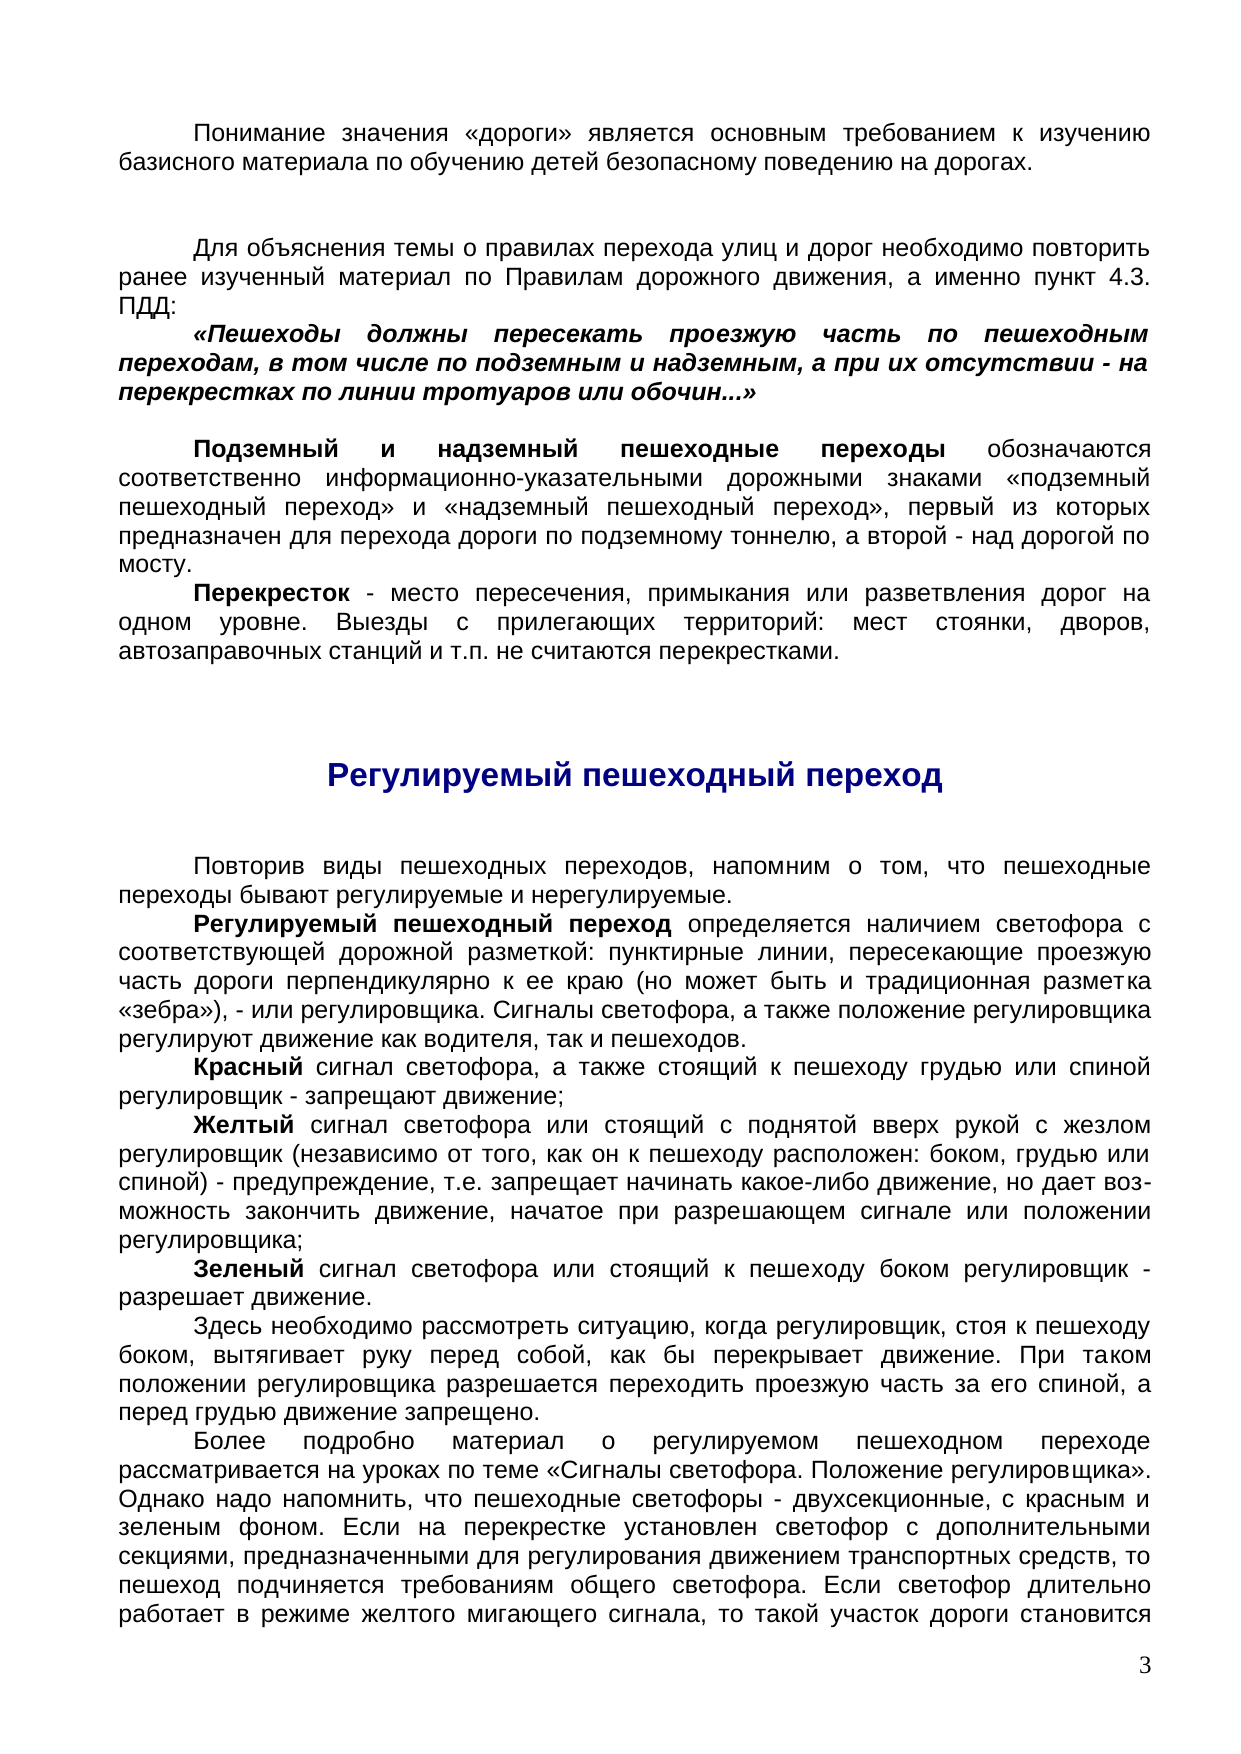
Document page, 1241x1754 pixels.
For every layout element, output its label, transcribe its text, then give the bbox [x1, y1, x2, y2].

text Понимание значения «дороги» является основным требованием к изучению базисного материала по обучению детей безопасному поведению на дорогах. [118, 118, 1152, 176]
text Желтый сигнал светофора или стоящий с поднятой вверх рукой с жезлом регулировщик (независимо от того, как он к пешеходу расположен: боком, грудью или спиной) - предупреждение, т.е. запрещает начинать какое-либо движение, но дает возможность закончить движение, начатое при разрешающем сигнале или положении регулировщика; [118, 1110, 1152, 1254]
text Для объяснения темы о правилах перехода улиц и дорог необходимо повторить ранее изученный материал по Правилам дорожного движения, а именно пункт 4.3. ПДД: [118, 233, 1152, 319]
text Регулируемый пешеходный переход определяется наличием светофора с соответствующей дорожной разметкой: пунктирные линии, пересекающие проезжую часть дороги перпендикулярно к ее краю (но может быть и традиционная разметка «зебра»), - или регулировщика. Сигналы светофора, а также положение регулировщика регулируют движение как водителя, так и пешеходов. [118, 909, 1152, 1052]
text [118, 1426, 1152, 1627]
text Зеленый сигнал светофора или стоящий к пешеходу боком регулировщик - разрешает движение. [118, 1254, 1152, 1311]
text Красный сигнал светофора, а также стоящий к пешеходу грудью или спиной регулировщик - запрещают движение; [118, 1052, 1152, 1110]
text Подземный и надземный пешеходные переходы обозначаются соответственно информационно-указательными дорожными знаками «подземный пешеходный переход» и «надземный пешеходный переход», первый из которых предназначен для перехода дороги по подземному тоннелю, а второй - над дорогой по мосту. [118, 434, 1152, 578]
text Здесь необходимо рассмотреть ситуацию, когда регулировщик, стоя к пешеходу боком, вытягивает руку перед собой, как бы перекрывает движение. При таком положении регулировщика разрешается переходить проезжую часть за его спиной, а перед грудью движение запрещено. [118, 1311, 1152, 1426]
text Перекресток - место пересечения, примыкания или разветвления дорог на одном уровне. Выезды с прилегающих территорий: мест стоянки, дворов, автозаправочных станций и т.п. не считаются перекрестками. [118, 578, 1152, 664]
text Повторив виды пешеходных переходов, напомним о том, что пешеходные переходы бывают регулируемые и нерегулируемые. [118, 851, 1152, 909]
text «Пешеходы должны пересекать проезжую часть по пешеходным переходам, в том числе по подземным и надземным, а при их отсутствии - на перекрестках по линии тротуаров или обочин...» [118, 319, 1152, 406]
text Регулируемый пешеходный переход [118, 755, 1152, 794]
